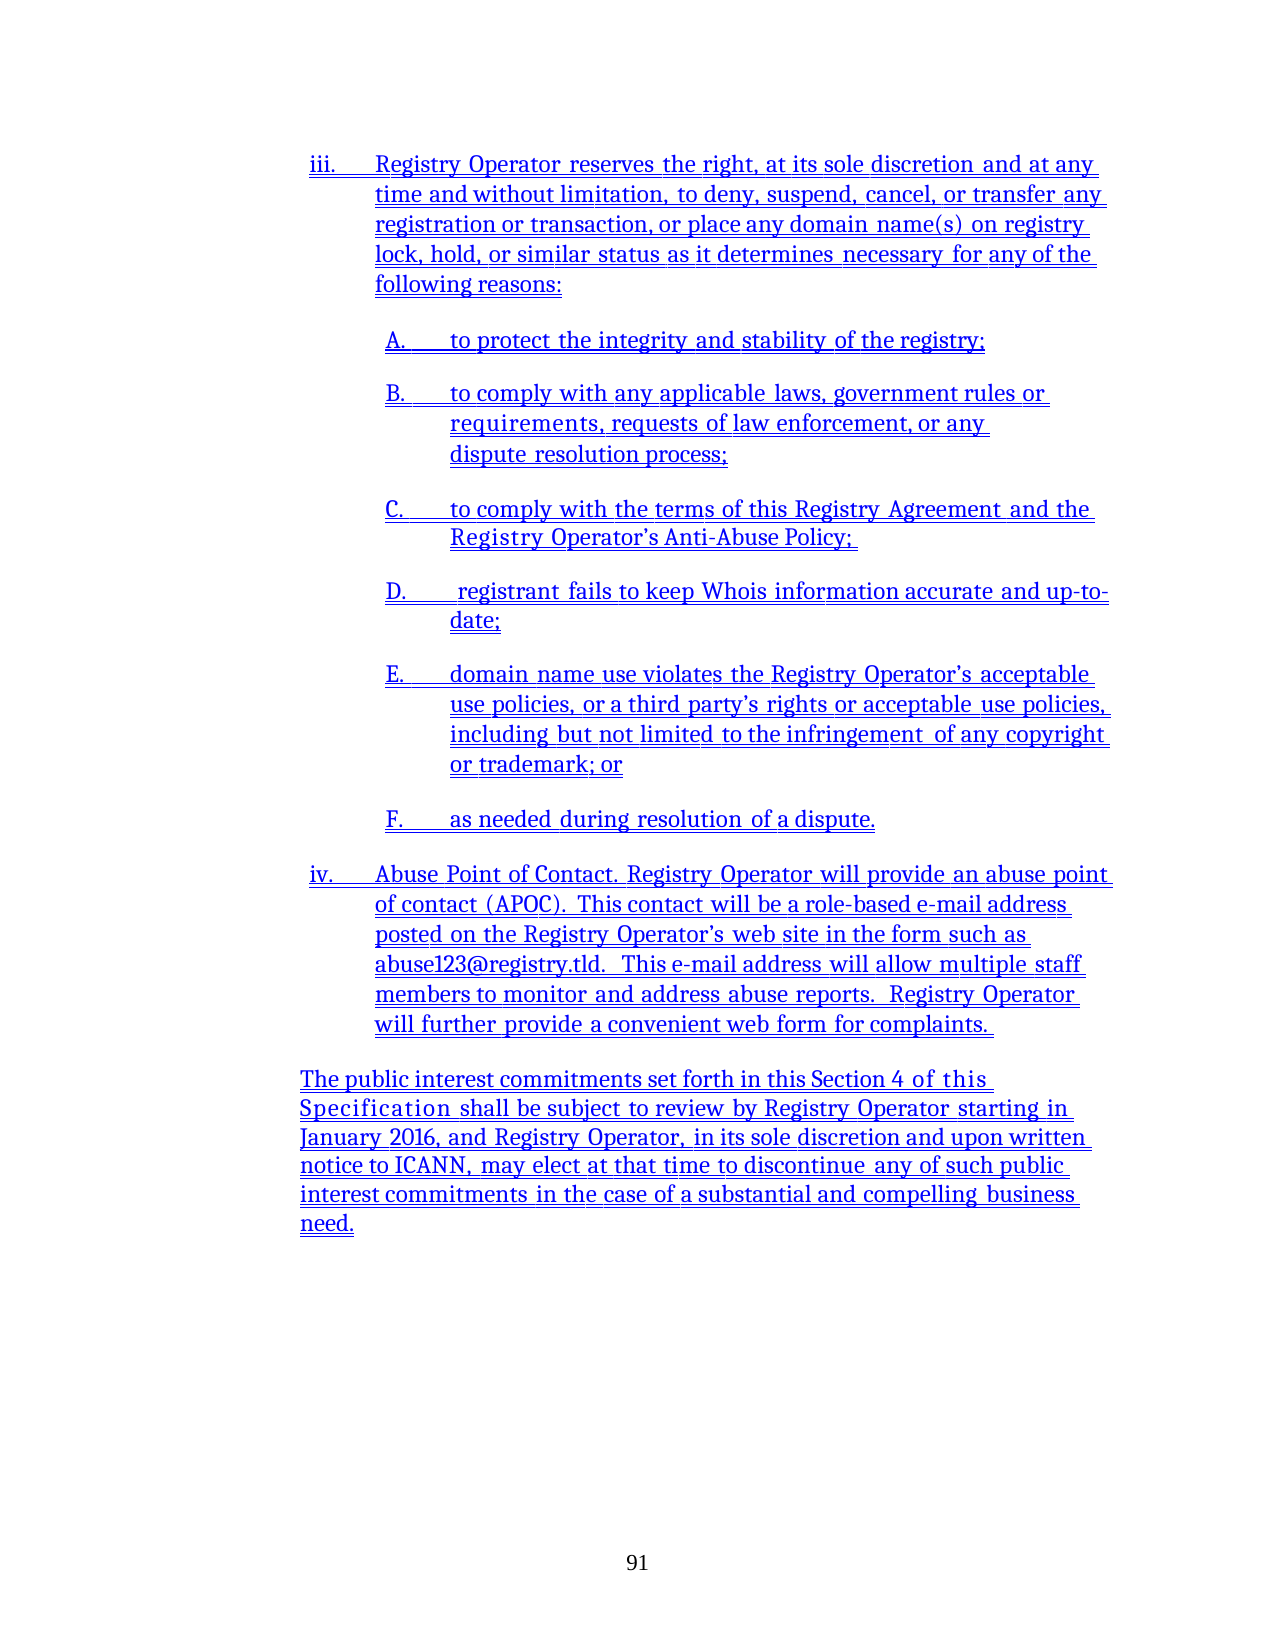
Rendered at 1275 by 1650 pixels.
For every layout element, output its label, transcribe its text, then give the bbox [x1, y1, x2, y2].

text A. to protect the integrity and stability of the registry; [385, 326, 1127, 354]
text C. to comply with the terms of this Registry Agreement and the Registry Operator’s Anti-Abuse Policy; [385, 494, 1127, 552]
text iii. Registry Operator reserves the right, at its sole discretion and at any time and without limitation, to deny, suspend, cancel, or transfer any registration or transaction, or place any domain name(s) on registry lock, hold, or similar status as it determines necessary for any of the following reasons: [309, 150, 1109, 299]
text B. to comply with any applicable laws, government rules or requirements, requests of law enforcement, or any dispute resolution process; [385, 379, 1057, 468]
text iv. Abuse Point of Contact. Registry Operator will provide an abuse point of contact (APOC). This contact will be a role-based e-mail address posted on the Registry Operator’s web site in the form such as abuse123@registry.tld. This e-mail address will allow multiple staff members to monitor and address abuse reports. Registry Operator will further provide a convenient web form for complaints. [309, 888, 1113, 1039]
text D. registrant fails to keep Whois information accurate and up-to-date; [385, 577, 1127, 634]
text E. domain name use violates the Registry Operator’s acceptable use policies, or a third party’s rights or acceptable use policies, including but not limited to the infringement of any copyright or trademark; or [385, 659, 1111, 779]
text The public interest commitments set forth in this Section 4 of this Specification shall be subject to review by Registry Operator starting in January 2016, and Registry Operator, in its sole discretion and upon written notice to ICANN, may elect at that time to discontinue any of such public interest commitments in the case of a substantial and compelling business need. [300, 1065, 1125, 1238]
text F. as needed during resolution of a dispute. [385, 805, 1127, 834]
